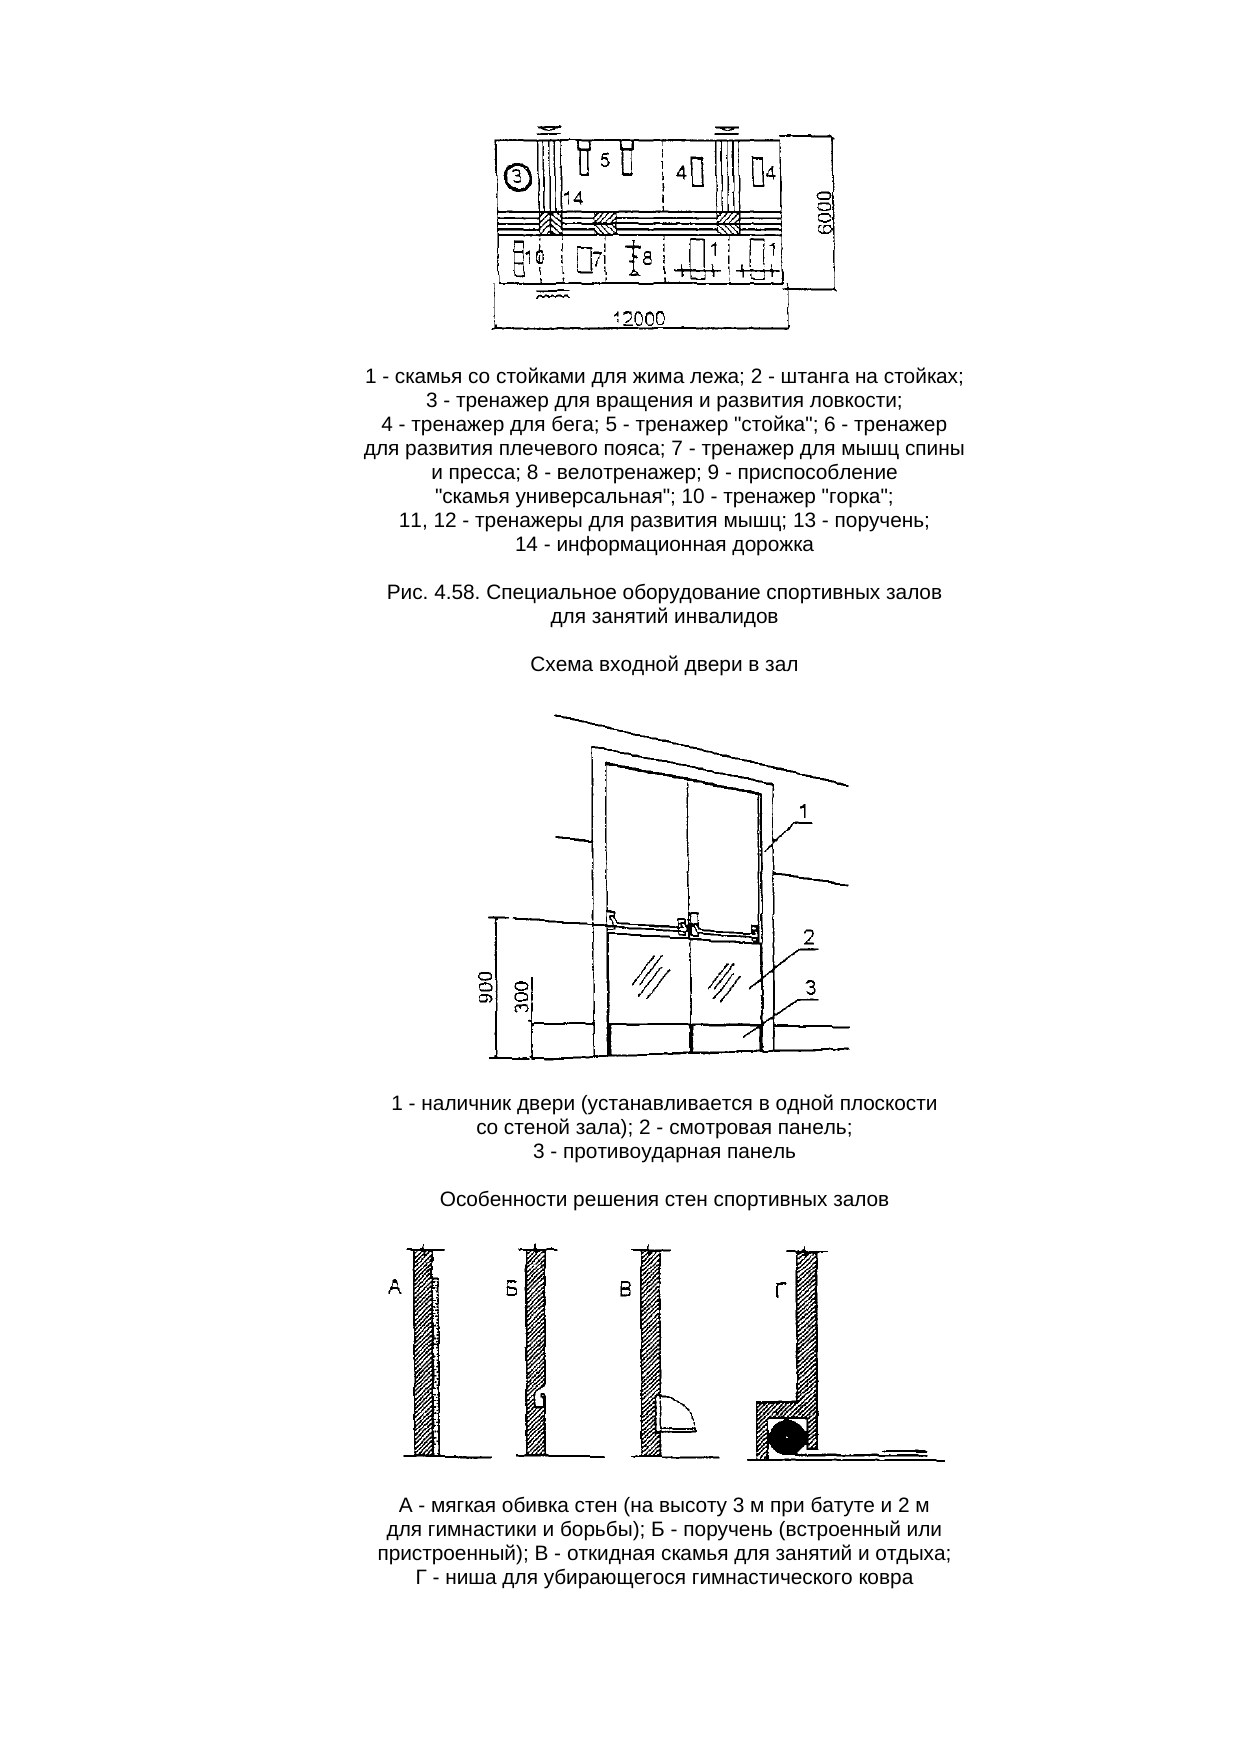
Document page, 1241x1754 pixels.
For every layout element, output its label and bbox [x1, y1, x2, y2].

picture [380, 1234, 948, 1469]
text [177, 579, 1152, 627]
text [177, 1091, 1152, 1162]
picture [484, 118, 845, 340]
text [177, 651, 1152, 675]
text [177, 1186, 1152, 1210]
picture [469, 699, 859, 1067]
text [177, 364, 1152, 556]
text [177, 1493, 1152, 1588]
